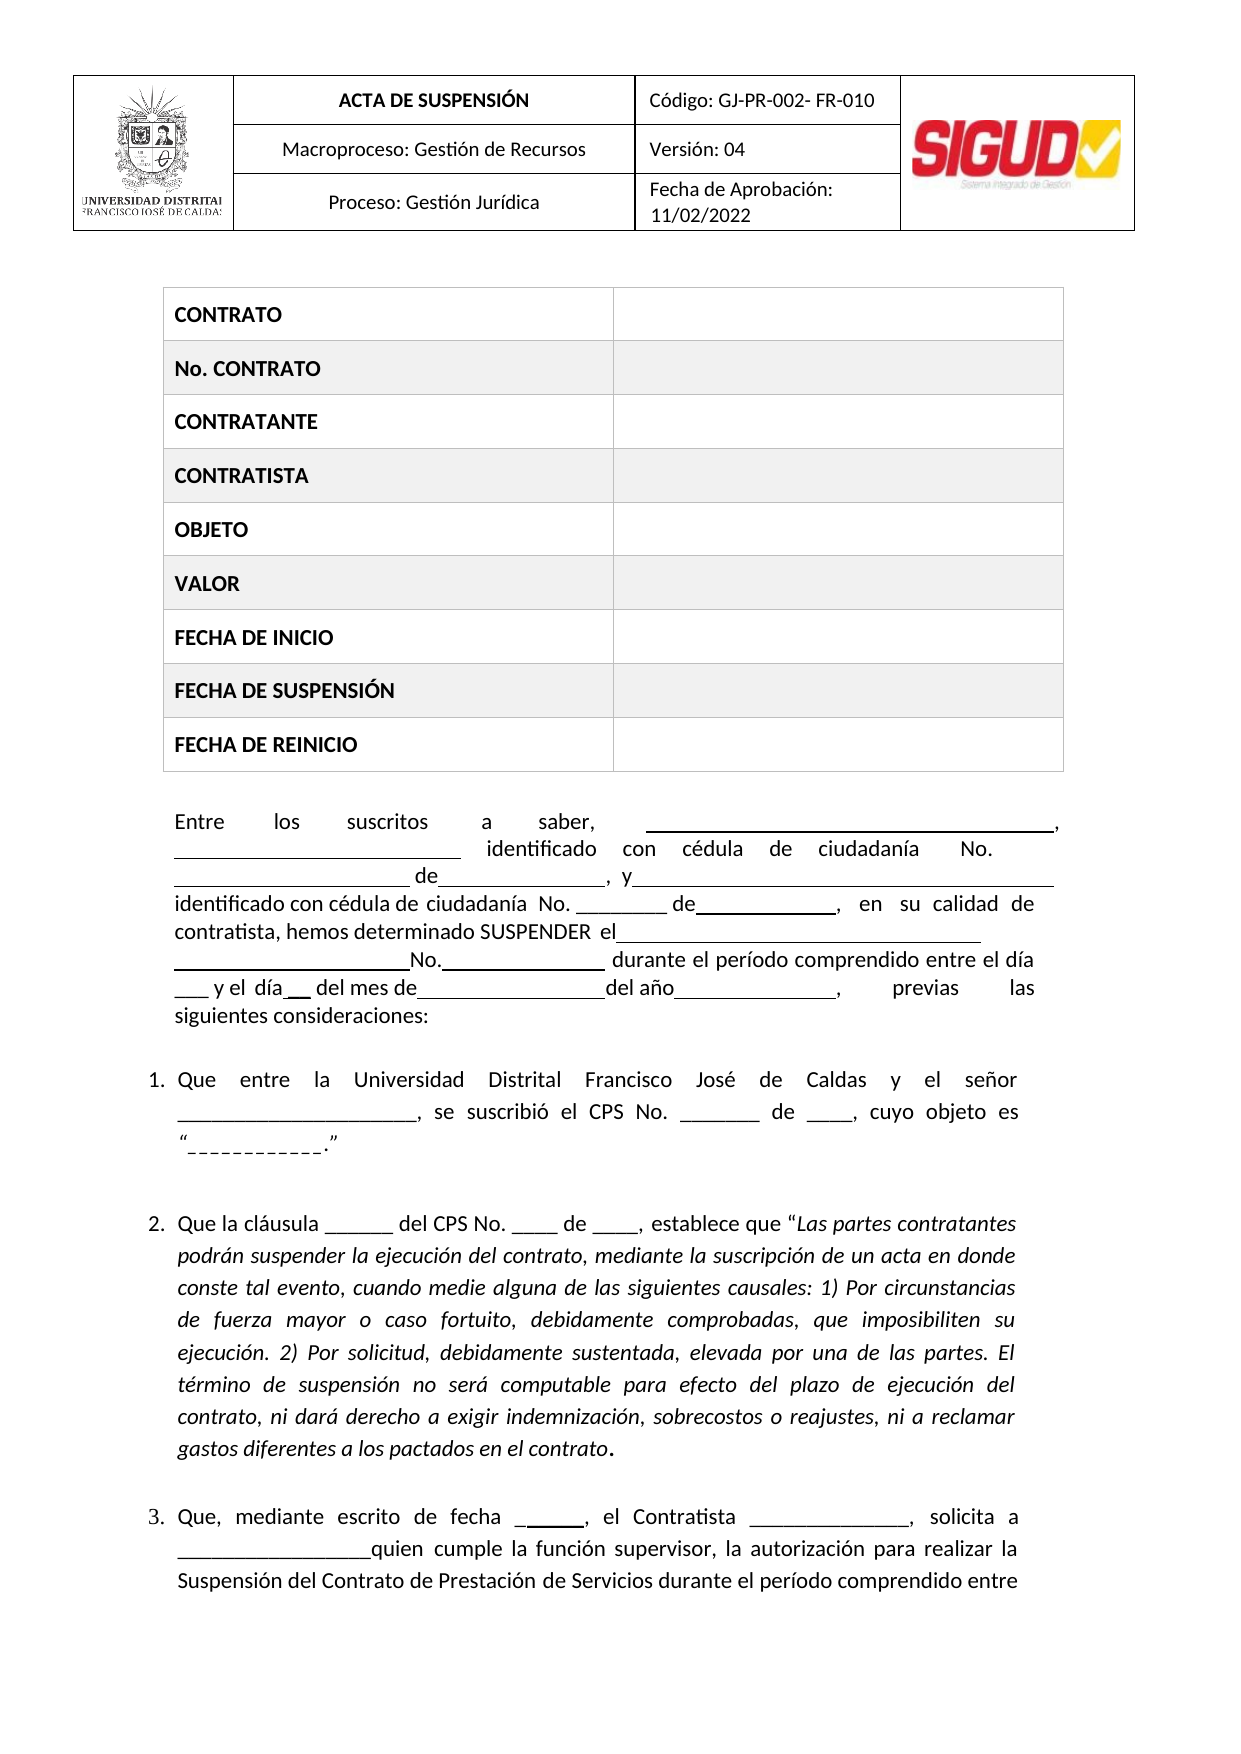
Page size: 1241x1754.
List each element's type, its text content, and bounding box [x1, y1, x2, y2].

table_cell FECHA DE SUSPENSIÓN [164, 664, 613, 717]
table_cell [614, 718, 1063, 771]
picture [911, 120, 1121, 189]
table_cell No. CONTRATO [164, 341, 613, 394]
list Que entre la Universidad Distrital Francisco José de Caldas y el señor _____________________, se suscribió el CPS No. _______ de ____, cuyo objeto es “____________.” [148, 1065, 1019, 1157]
text de , y , [174, 861, 1035, 889]
table_cell [614, 610, 1063, 663]
table_header [614, 288, 1063, 340]
table_cell FECHA DE REINICIO [164, 718, 613, 771]
table_cell [614, 556, 1063, 609]
table_cell FECHA DE INICIO [164, 610, 613, 663]
text Entre los suscritos a saber, , [174, 807, 1122, 835]
list Que la cláusula ______ del CPS No. ____ de ____, establece que “Las partes contratantes podrán suspender la ejecución del contrato, mediante la suscripción de un acta en donde conste tal evento, cuando medie alguna de las siguientes causales: 1) Por circunstancias de fuerza mayor o caso fortuito, debidamente comprobadas, que imposibiliten su ejecución. 2) Por solicitud, debidamente sustentada, elevada por una de las partes. El término de suspensión no será computable para efecto del plazo de ejecución del contrato, ni dará derecho a exigir indemnización, sobrecostos o reajustes, ni a reclamar gastos diferentes a los pactados en el contrato. [148, 1209, 1019, 1462]
table_cell [614, 395, 1063, 448]
table_cell [614, 341, 1063, 394]
table_cell VALOR [164, 556, 613, 609]
table_cell [614, 503, 1063, 555]
table_cell OBJETO [164, 503, 613, 555]
table_cell [614, 449, 1063, 502]
text identificado con cédula de ciudadanía No. ________ de , en su calidad de contratista, hemos determinado SUSPENDER el No. durante el período comprendido entre el día ___ y el día __ del mes de del año , previas las siguientes consideraciones: [174, 889, 1035, 1029]
text identificado con cédula de ciudadanía No. [174, 835, 1122, 861]
table_header CONTRATO [164, 288, 613, 340]
picture [80, 85, 221, 213]
table_cell CONTRATISTA [164, 449, 613, 502]
table_cell [614, 664, 1063, 717]
table_cell CONTRATANTE [164, 395, 613, 448]
